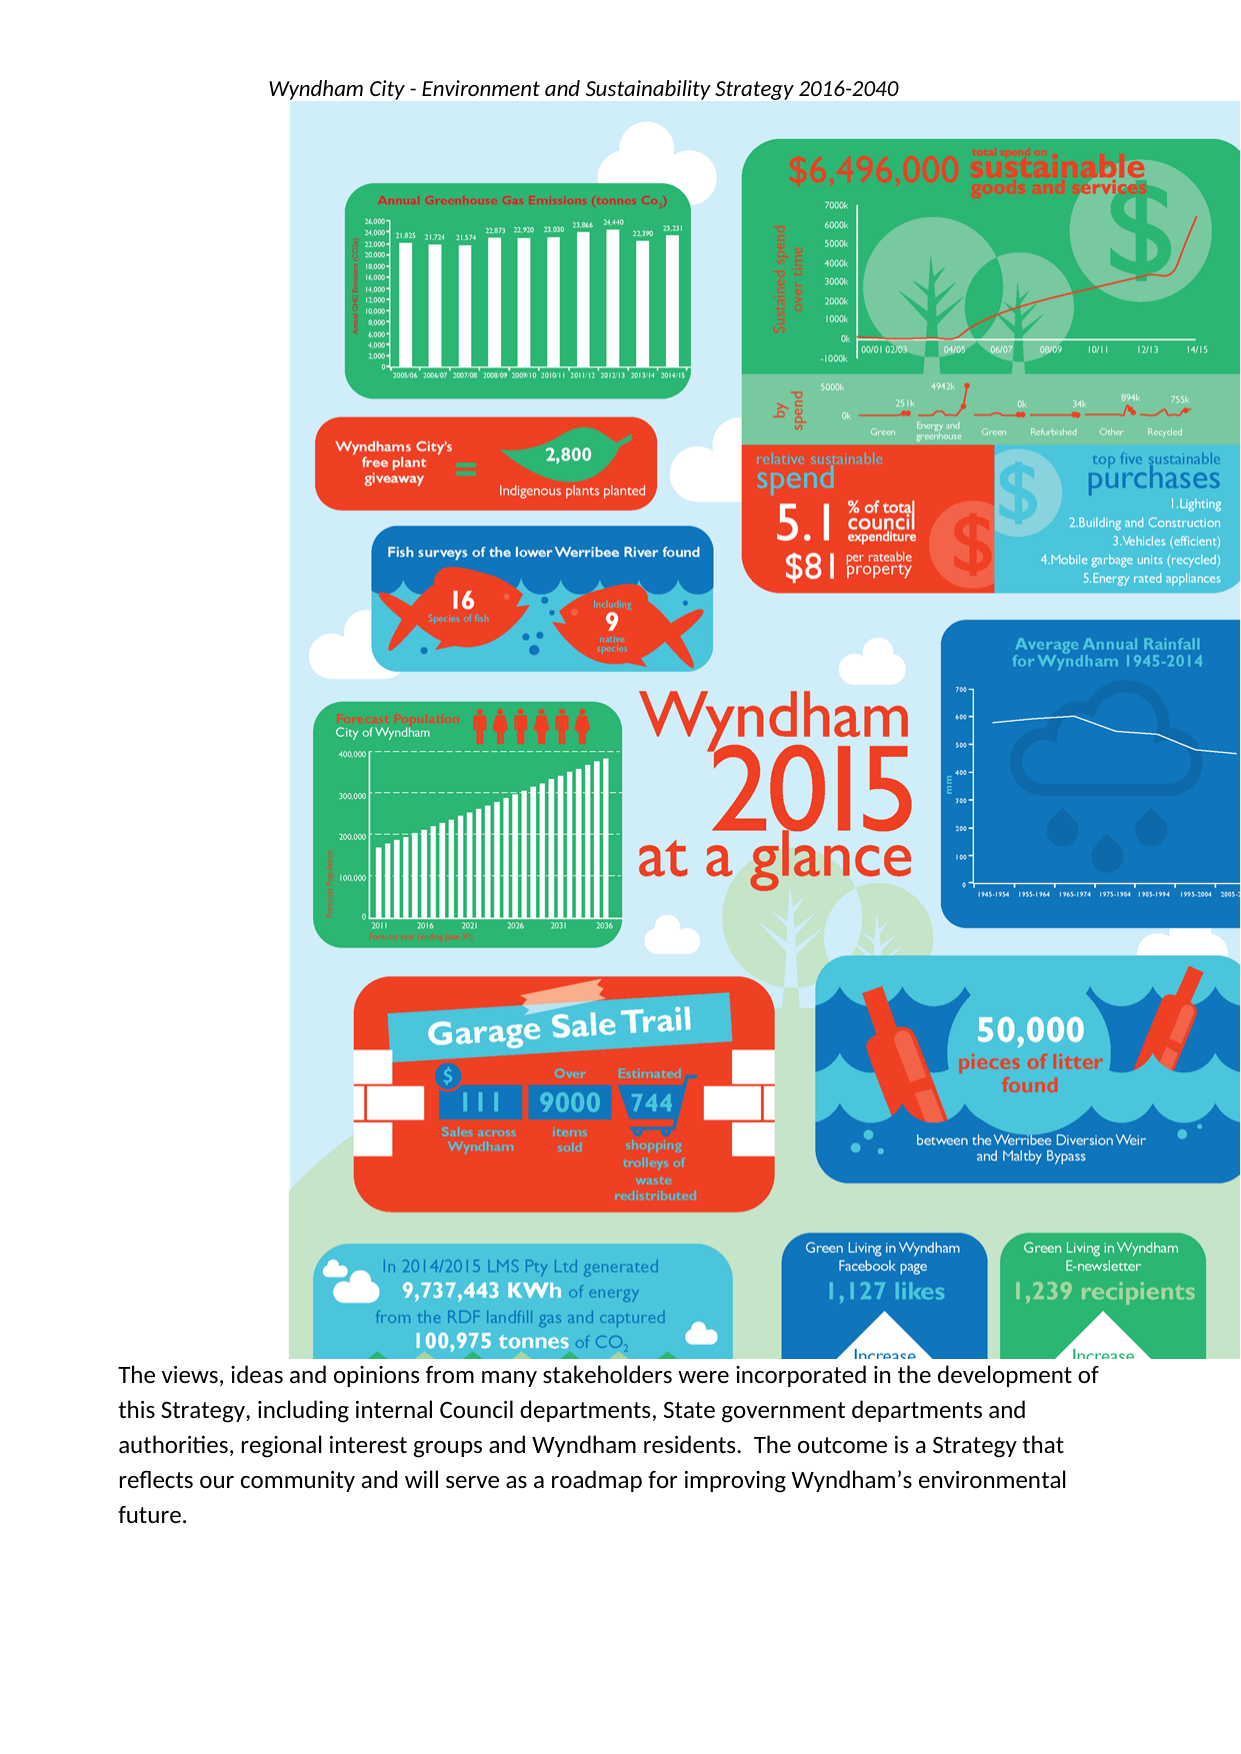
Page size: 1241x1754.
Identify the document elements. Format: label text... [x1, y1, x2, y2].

text The views, ideas and opinions from many stakeholders were incorporated in the development of this Strategy, including internal Council departments, State government departments and authorities, regional interest groups and Wyndham residents. The outcome is a Strategy that reflects our community and will serve as a roadmap for improving Wyndham’s environmental future. [118, 1359, 1137, 1529]
picture [268, 101, 1241, 1359]
